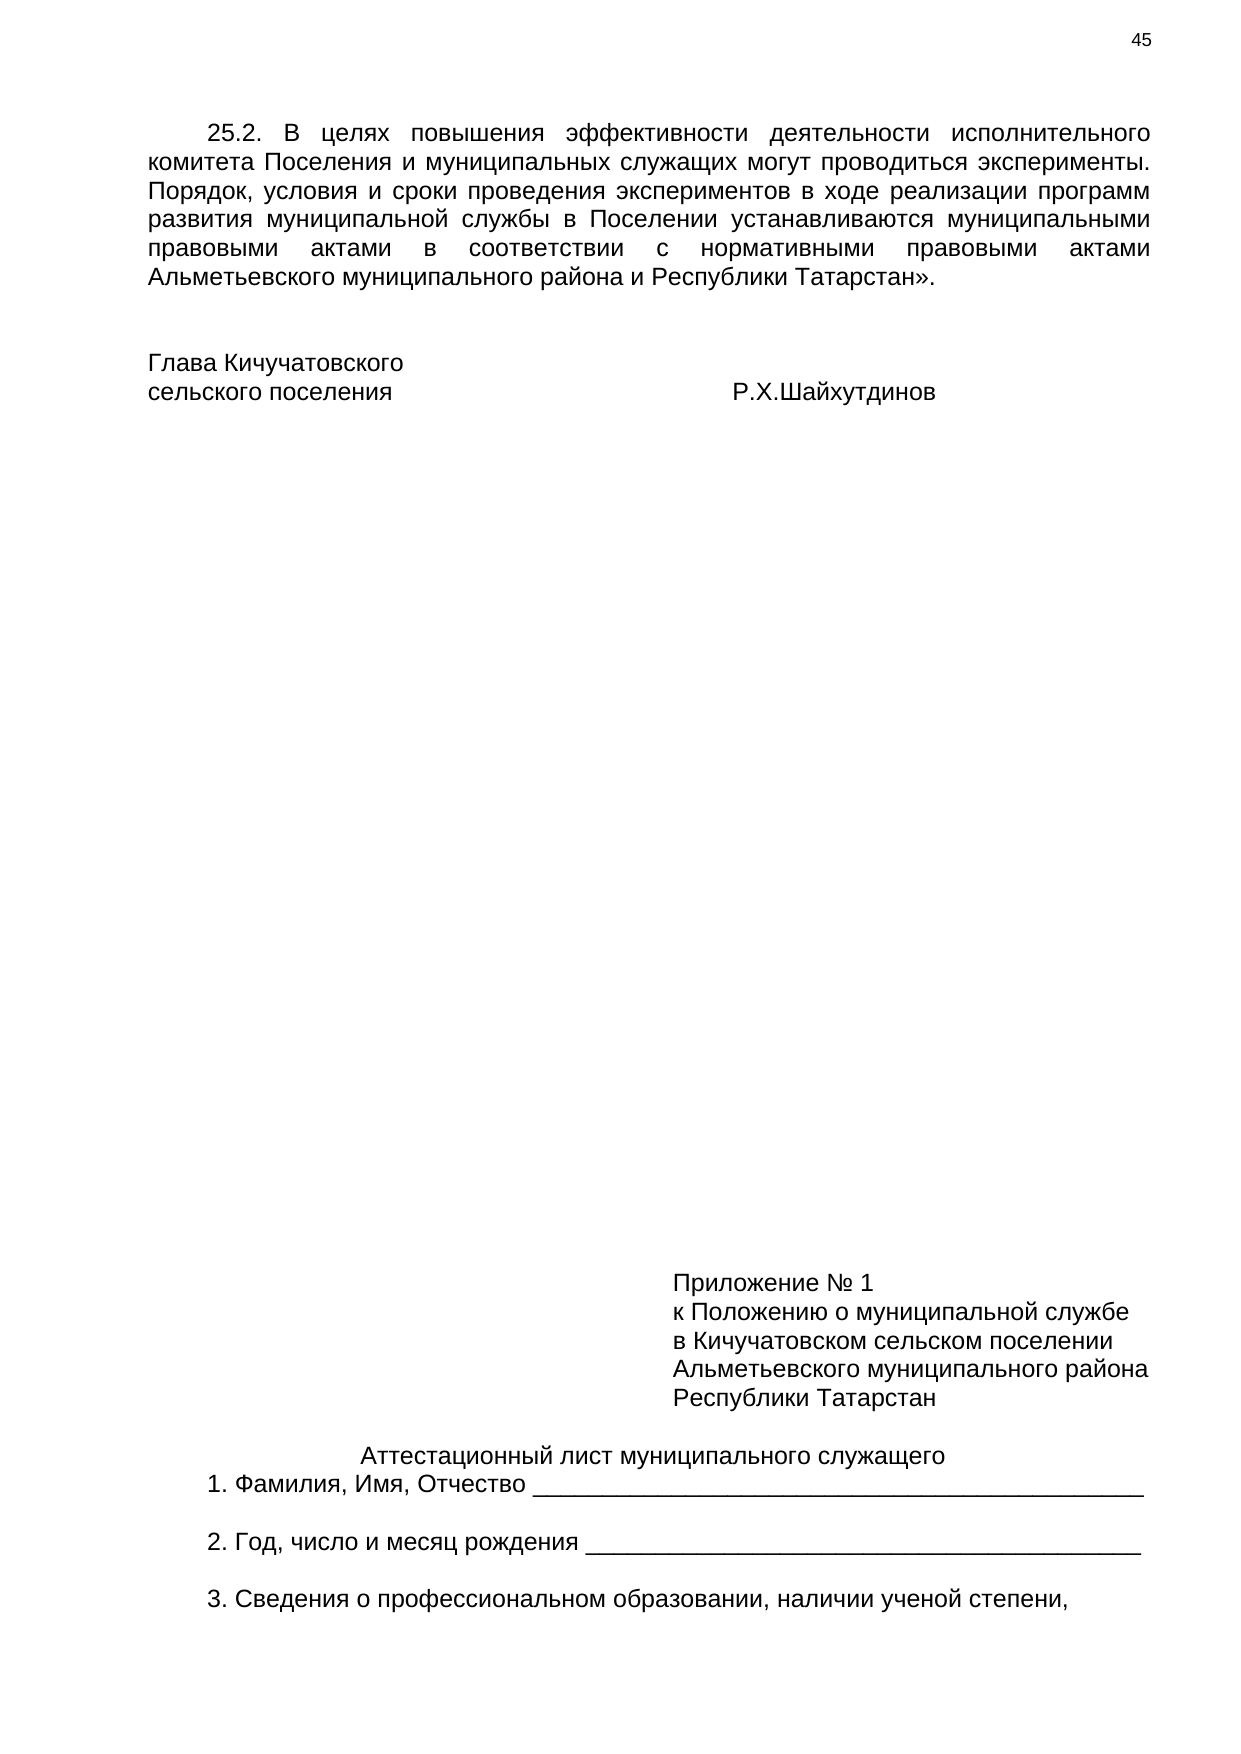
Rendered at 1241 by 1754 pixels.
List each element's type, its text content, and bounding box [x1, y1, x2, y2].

text Республики Татарстан [673, 1383, 1152, 1412]
text Альметьевского муниципального района [673, 1354, 1152, 1383]
text 1. Фамилия, Имя, Отчество ____________________________________________ [148, 1469, 1152, 1498]
text в Кичучатовском сельском поселении [673, 1326, 1152, 1354]
text 3. Сведения о профессиональном образовании, наличии ученой степени, [148, 1584, 1152, 1613]
text сельского поселения Р.Х.Шайхутдинов [148, 377, 1152, 406]
text Аттестационный лист муниципального служащего [148, 1441, 1152, 1469]
text Приложение № 1 [673, 1268, 1152, 1297]
text Глава Кичучатовского [148, 348, 1152, 377]
text 2. Год, число и месяц рождения ________________________________________ [148, 1527, 1152, 1556]
text к Положению о муниципальной службе [673, 1297, 1152, 1326]
text 25.2. В целях повышения эффективности деятельности исполнительного комитета Поселения и муниципальных служащих могут проводиться эксперименты. Порядок, условия и сроки проведения экспериментов в ходе реализации программ развития муниципальной службы в Поселении устанавливаются муниципальными правовыми актами в соответствии с нормативными правовыми актами Альметьевского муниципального района и Республики Татарстан». [148, 118, 1152, 291]
